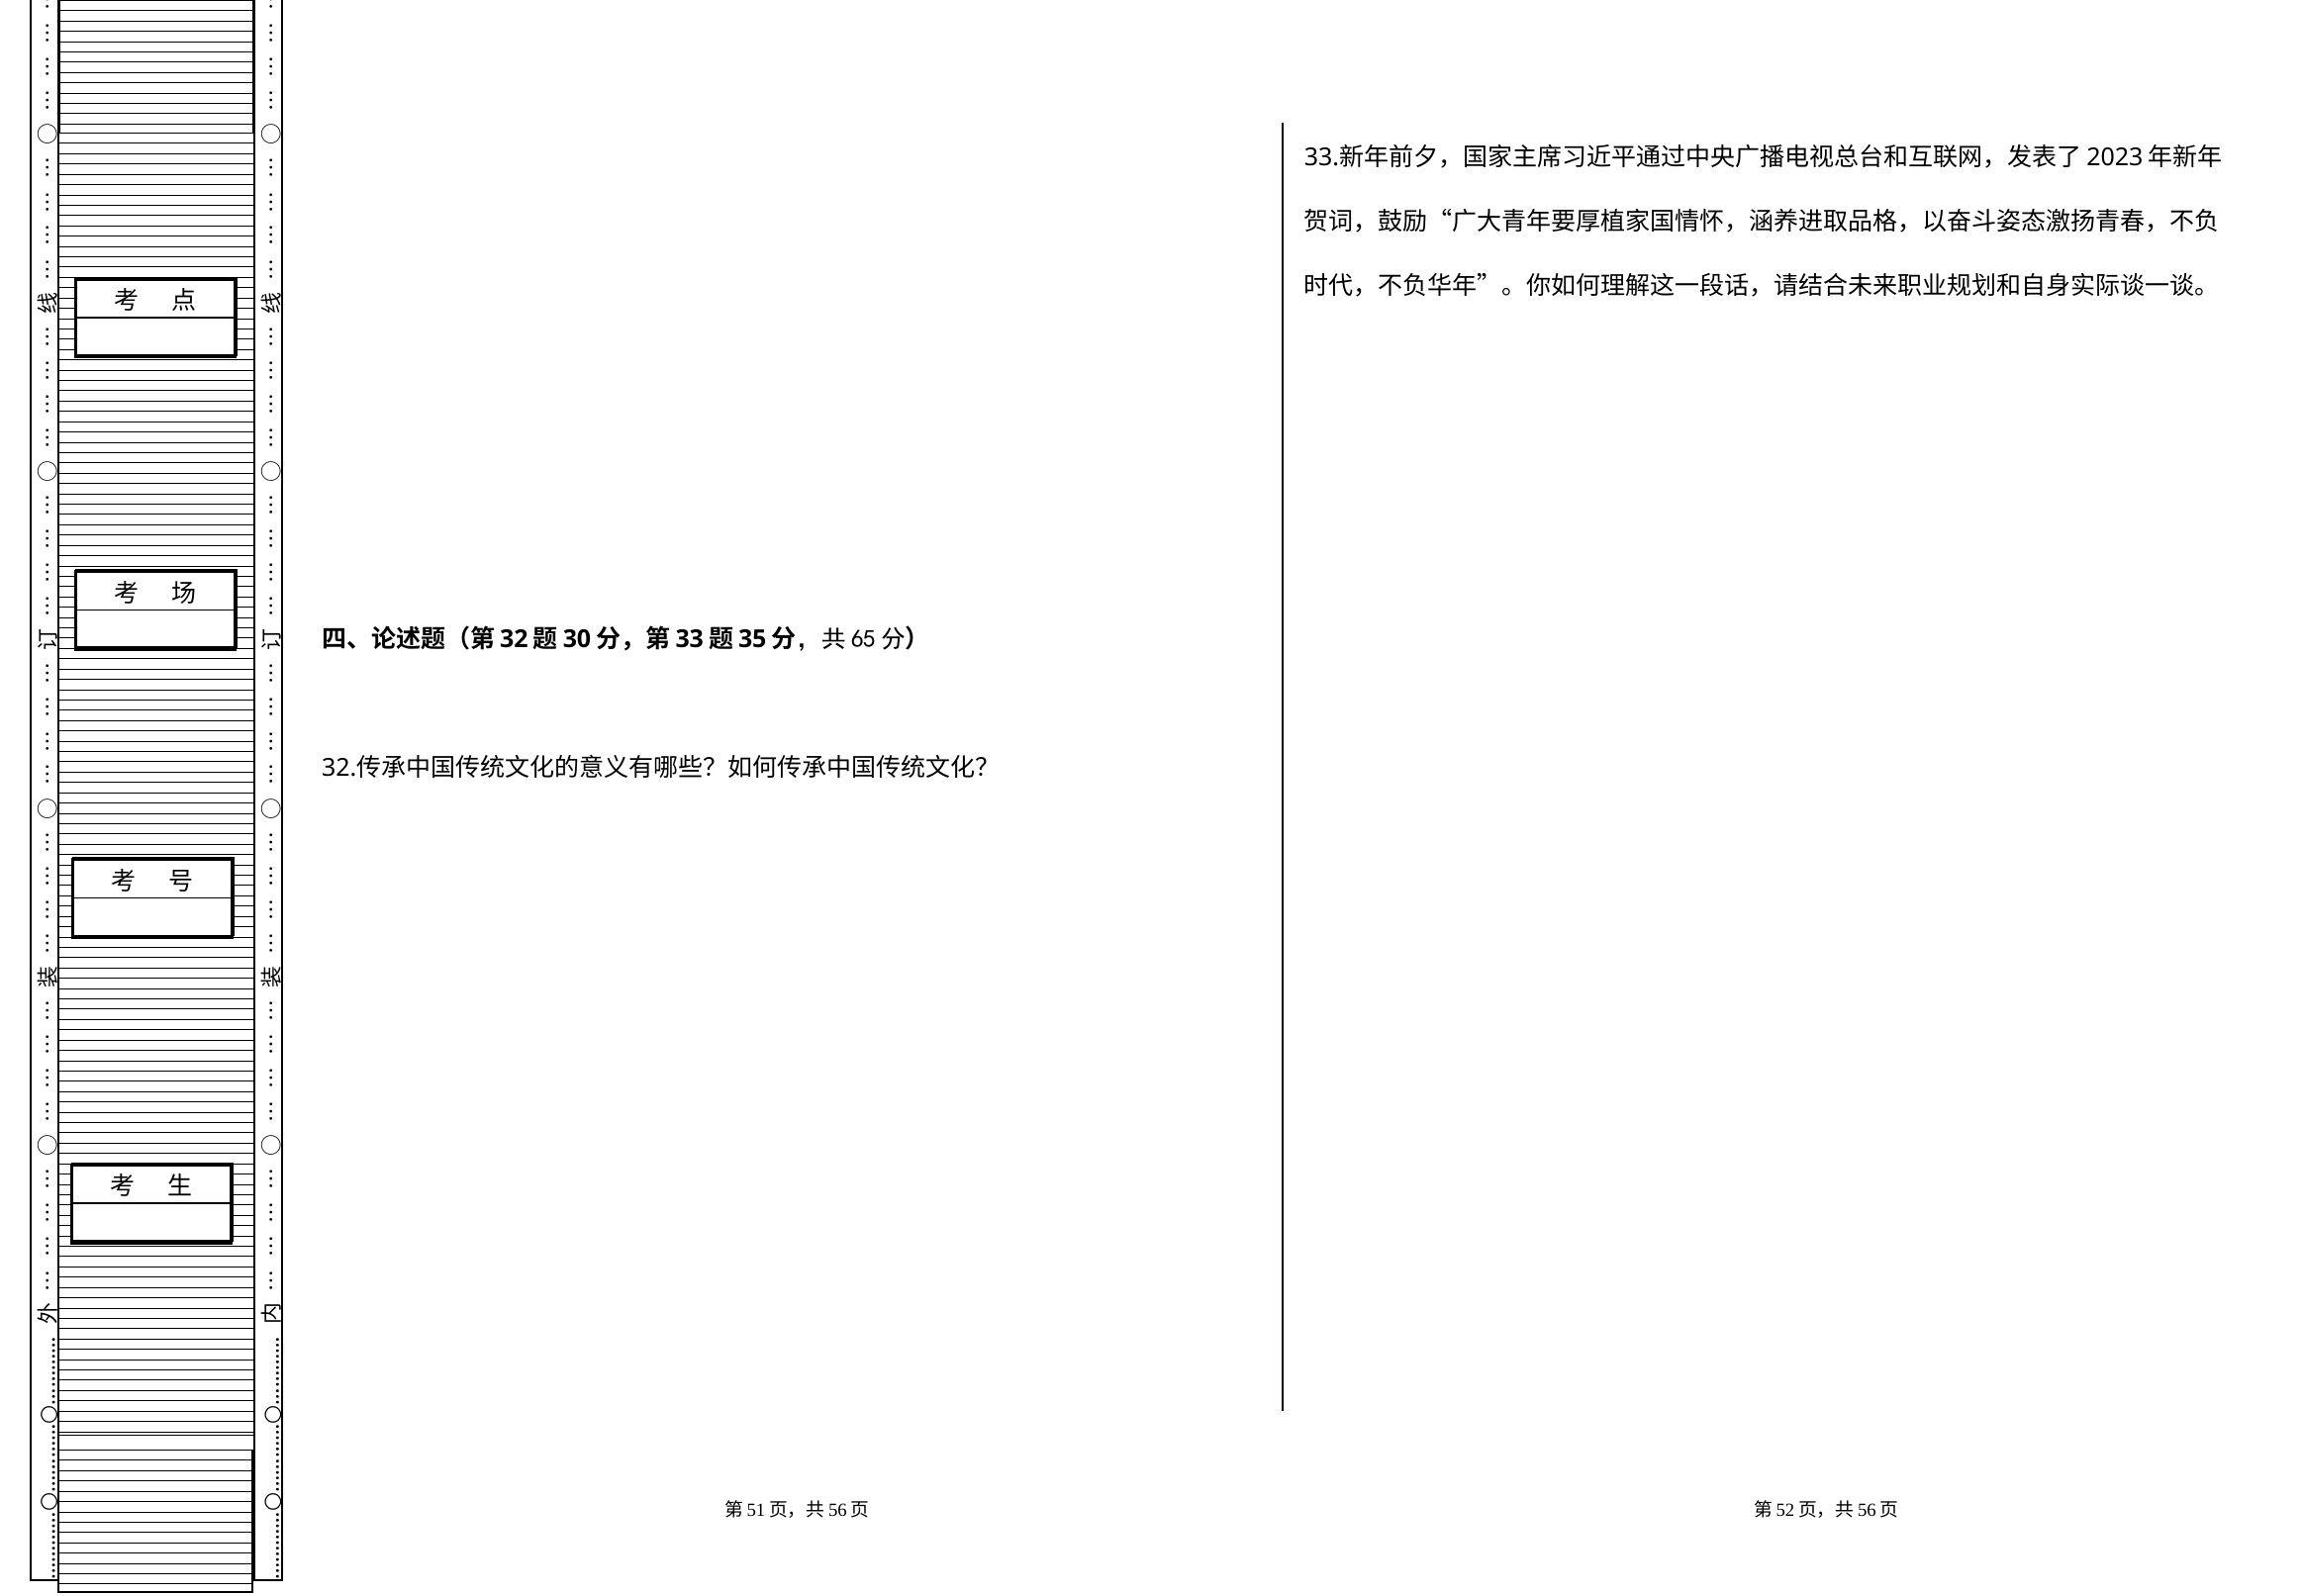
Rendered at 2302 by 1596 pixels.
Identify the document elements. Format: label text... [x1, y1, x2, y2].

text 33.新年前夕，国家主席习近平通过中央广播电视总台和互联网，发表了2023年新年贺词，鼓励“广大青年要厚植家国情怀，涵养进取品格，以奋斗姿态激扬青春，不负时代，不负华年”。你如何理解这一段话，请结合未来职业规划和自身实际谈一谈。 [1304, 123, 2243, 316]
text 四、论述题（第32题30分，第33题35分，共65分） [322, 605, 1260, 669]
text 32.传承中国传统文化的意义有哪些？如何传承中国传统文化？ [322, 733, 1260, 798]
